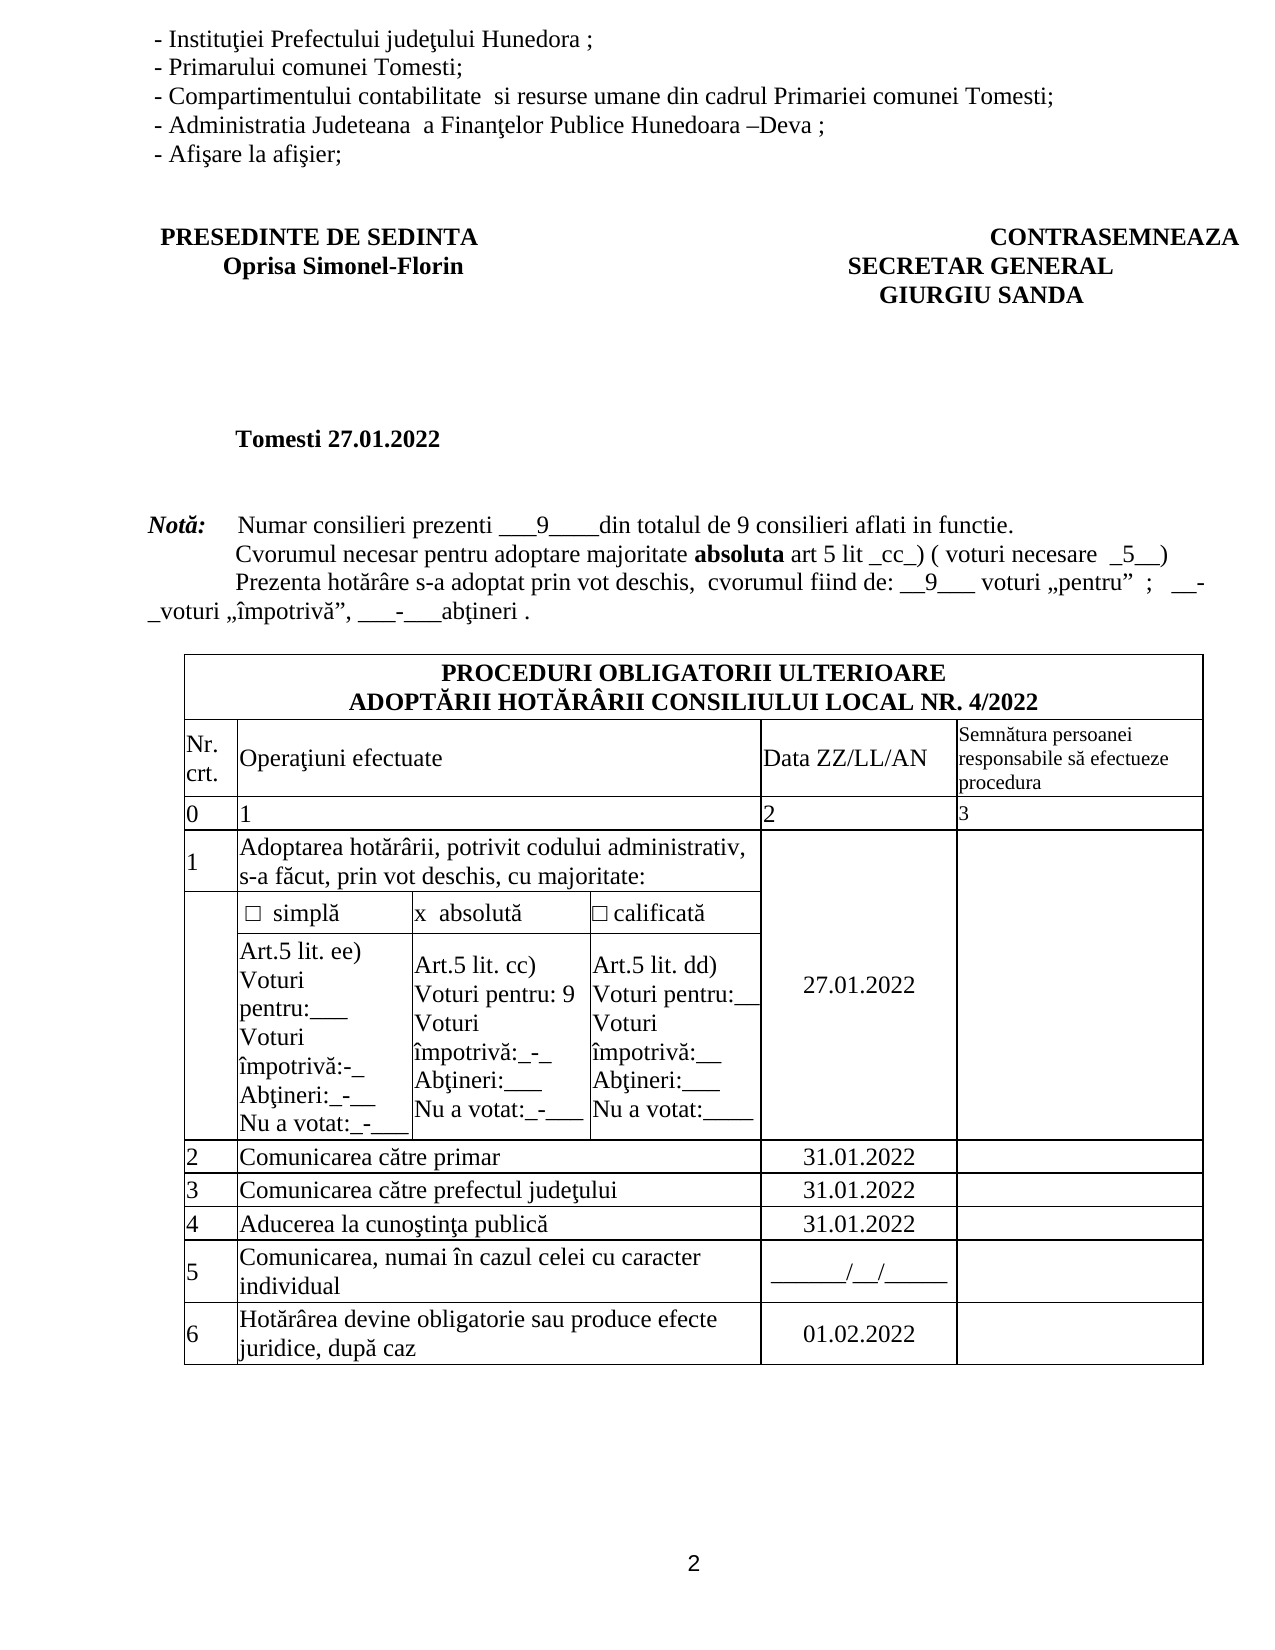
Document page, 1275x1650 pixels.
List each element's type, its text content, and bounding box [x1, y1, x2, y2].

table_cell [958, 831, 1202, 1139]
table_cell 3 [185, 1174, 237, 1206]
table_cell [958, 1207, 1202, 1239]
text - Primarului comunei Tomesti; [148, 52, 1239, 81]
table_cell Adoptarea hotărârii, potrivit codului administrativ, s-a făcut, prin vot deschis, cu majoritate: [238, 831, 760, 891]
table_cell 3 [958, 797, 1202, 829]
text - Compartimentului contabilitate si resurse umane din cadrul Primariei comunei Tomesti; [148, 81, 1239, 110]
table_cell 31.01.2022 [762, 1174, 956, 1206]
table_cell 0 [185, 797, 237, 829]
text Notă: Numar consilieri prezenti ___9____din totalul de 9 consilieri aflati in functie. [148, 510, 1239, 539]
table_cell Operaţiuni efectuate [238, 720, 760, 796]
text GIURGIU SANDA [148, 280, 1239, 309]
table_cell ______/__/_____ [762, 1241, 956, 1301]
table_cell 01.02.2022 [762, 1303, 956, 1363]
table_cell 1 [185, 831, 237, 891]
table_cell 31.01.2022 [762, 1207, 956, 1239]
text Tomesti 27.01.2022 [148, 424, 1239, 452]
table_cell Aducerea la cunoştinţa publică [238, 1207, 760, 1239]
table_cell 2 [762, 797, 956, 829]
table_cell [185, 892, 237, 1139]
text - Administratia Judeteana a Finanţelor Publice Hunedoara –Deva ; [148, 110, 1239, 139]
table_cell Comunicarea către prefectul judeţului [238, 1174, 760, 1206]
table_cell Comunicarea către primar [238, 1141, 760, 1172]
table_cell Data ZZ/LL/AN [762, 720, 956, 796]
table_cell [958, 1174, 1202, 1206]
table_cell □ simplă [238, 892, 412, 933]
text Prezenta hotărâre s-a adoptat prin vot deschis, cvorumul fiind de: __9___ voturi „pentru” ; __-_voturi „împotrivă”, ___-___abţineri . [148, 567, 1239, 625]
table_cell □ calificată [591, 892, 760, 933]
text - Afişare la afişier; [148, 139, 1239, 167]
text Cvorumul necesar pentru adoptare majoritate absoluta art 5 lit _cc_) ( voturi necesare _5__) [148, 539, 1239, 567]
table_cell Art.5 lit. dd) Voturi pentru:__ Voturi împotrivă:__ Abţineri:___ Nu a votat:____ [591, 934, 760, 1139]
table_cell [958, 1303, 1202, 1363]
table_cell 1 [238, 797, 760, 829]
table_cell 6 [185, 1303, 237, 1363]
table_cell [958, 1141, 1202, 1172]
table_cell 5 [185, 1241, 237, 1301]
table_header PROCEDURI OBLIGATORII ULTERIOARE ADOPTĂRII HOTĂRÂRII CONSILIULUI LOCAL NR. 4/2022 [185, 655, 1202, 719]
text PRESEDINTE DE SEDINTA CONTRASEMNEAZA Oprisa Simonel-Florin SECRETAR GENERAL [160, 222, 1239, 280]
table_cell 4 [185, 1207, 237, 1239]
table_cell Nr. crt. [185, 720, 237, 796]
table_cell 31.01.2022 [762, 1141, 956, 1172]
table_cell [958, 1241, 1202, 1301]
table_cell Art.5 lit. cc) Voturi pentru: 9 Voturi împotrivă:_-_ Abţineri:___ Nu a votat:_-___ [413, 934, 590, 1139]
table_cell Art.5 lit. ee) Voturi pentru:___ Voturi împotrivă:-_ Abţineri:_-__ Nu a votat:_-___ [238, 934, 412, 1139]
table_cell 2 [185, 1141, 237, 1172]
table_cell Semnătura persoanei responsabile să efectueze procedura [958, 720, 1202, 796]
text - Instituţiei Prefectului judeţului Hunedora ; [148, 24, 1239, 52]
table_cell Comunicarea, numai în cazul celei cu caracter individual [238, 1241, 760, 1301]
table_cell Hotărârea devine obligatorie sau produce efecte juridice, după caz [238, 1303, 760, 1363]
table_cell 27.01.2022 [762, 831, 956, 1139]
table_cell x absolută [413, 892, 590, 933]
